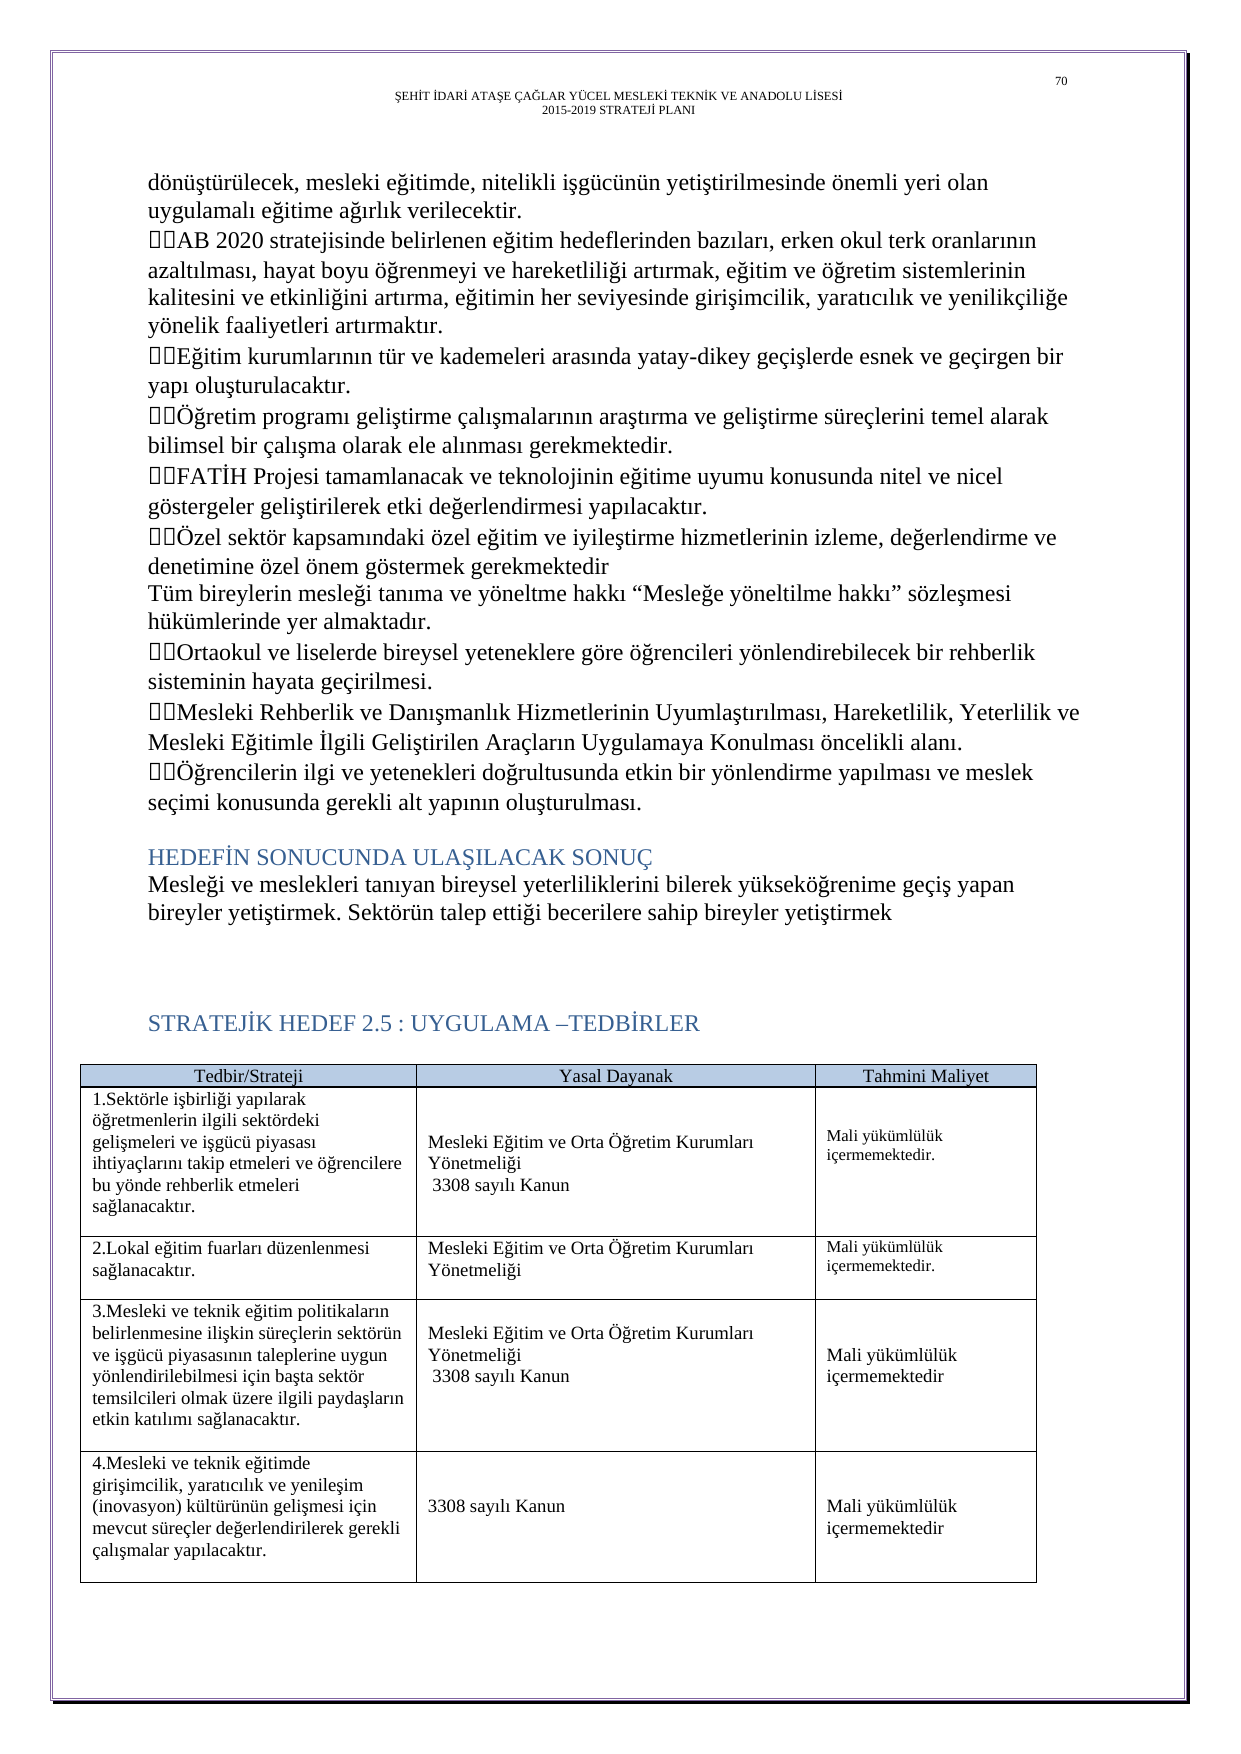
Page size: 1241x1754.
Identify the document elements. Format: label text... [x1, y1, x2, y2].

text AB 2020 stratejisinde belirlenen eğitim hedeflerinden bazıları, erken okul terk oranlarının azaltılması, hayat boyu öğrenmeyi ve hareketliliği artırmak, eğitim ve öğretim sistemlerinin kalitesini ve etkinliğini artırma, eğitimin her seviyesinde girişimcilik, yaratıcılık ve yenilikçiliğe yönelik faaliyetleri artırmaktır. [148, 223, 1089, 339]
text FATİH Projesi tamamlanacak ve teknolojinin eğitime uyumu konusunda nitel ve nicel göstergeler geliştirilerek etki değerlendirmesi yapılacaktır. [148, 459, 1089, 519]
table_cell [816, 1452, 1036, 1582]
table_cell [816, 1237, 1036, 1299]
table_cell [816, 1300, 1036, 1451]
text Öğrencilerin ilgi ve yetenekleri doğrultusunda etkin bir yönlendirme yapılması ve meslek seçimi konusunda gerekli alt yapının oluşturulması. [148, 755, 1089, 815]
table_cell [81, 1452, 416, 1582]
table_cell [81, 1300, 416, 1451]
text Özel sektör kapsamındaki özel eğitim ve iyileştirme hizmetlerinin izleme, değerlendirme ve denetimine özel önem göstermek gerekmektedir [148, 519, 1089, 579]
text STRATEJİK HEDEF 2.5 : UYGULAMA –TEDBİRLER [148, 1008, 1089, 1036]
text Öğretim programı geliştirme çalışmalarının araştırma ve geliştirme süreçlerini temel alarak bilimsel bir çalışma olarak ele alınması gerekmektedir. [148, 399, 1089, 459]
text Tüm bireylerin mesleği tanıma ve yöneltme hakkı “Mesleğe yöneltilme hakkı” sözleşmesi hükümlerinde yer almaktadır. [148, 579, 1089, 635]
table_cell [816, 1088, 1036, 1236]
text Ortaokul ve liselerde bireysel yeteneklere göre öğrencileri yönlendirebilecek bir rehberlik sisteminin hayata geçirilmesi. [148, 635, 1089, 695]
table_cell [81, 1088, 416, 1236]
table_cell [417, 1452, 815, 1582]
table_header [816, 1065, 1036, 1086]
text Eğitim kurumlarının tür ve kademeleri arasında yatay-dikey geçişlerde esnek ve geçirgen bir yapı oluşturulacaktır. [148, 339, 1089, 399]
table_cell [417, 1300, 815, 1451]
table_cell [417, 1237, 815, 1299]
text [148, 168, 1089, 223]
text HEDEFİN SONUCUNDA ULAŞILACAK SONUÇ [148, 843, 1089, 871]
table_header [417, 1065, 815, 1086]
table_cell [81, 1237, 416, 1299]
text Mesleki Rehberlik ve Danışmanlık Hizmetlerinin Uyumlaştırılması, Hareketlilik, Yeterlilik ve Mesleki Eğitimle İlgili Geliştirilen Araçların Uygulamaya Konulması öncelikli alanı. [148, 695, 1089, 755]
text Mesleği ve meslekleri tanıyan bireysel yeterliliklerini bilerek yükseköğrenime geçiş yapan bireyler yetiştirmek. Sektörün talep ettiği becerilere sahip bireyler yetiştirmek [148, 871, 1089, 926]
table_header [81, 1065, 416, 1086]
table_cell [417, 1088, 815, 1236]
